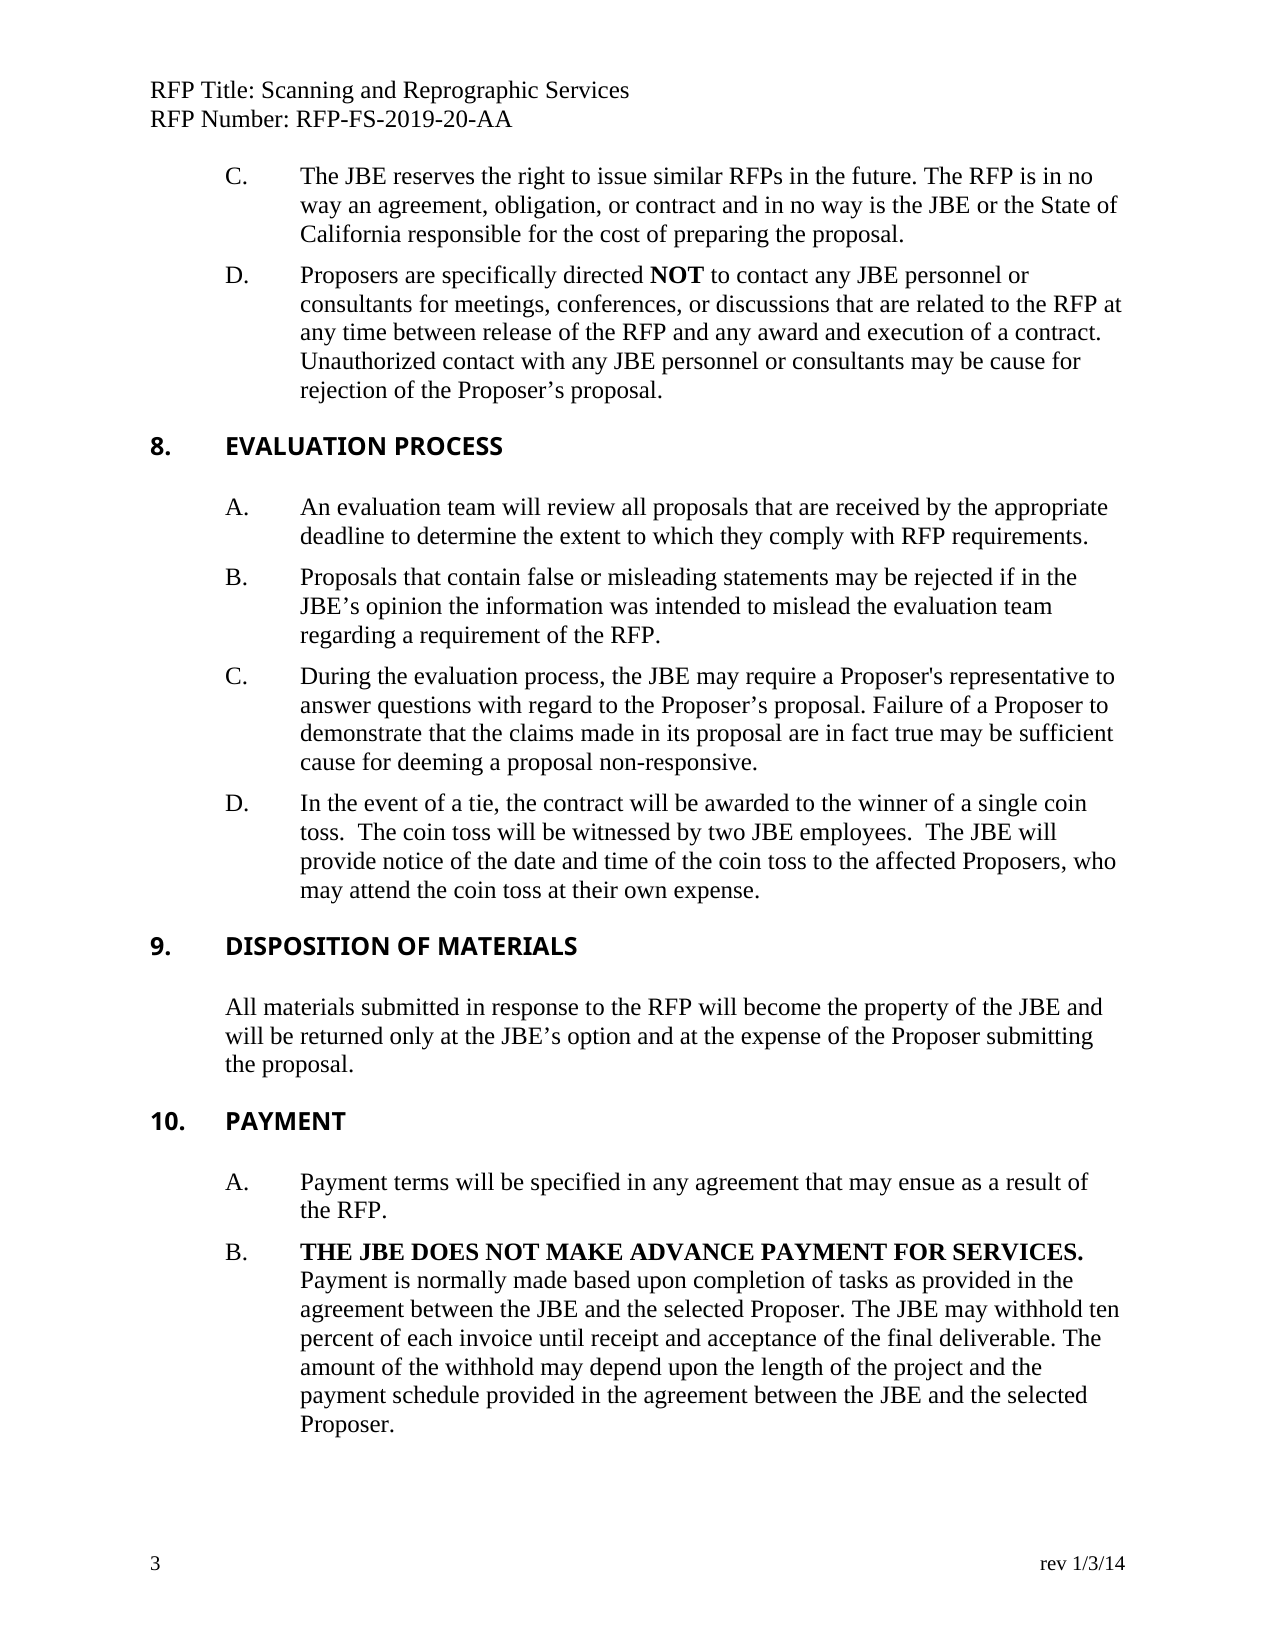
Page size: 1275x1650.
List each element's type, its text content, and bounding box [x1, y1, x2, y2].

list DISPOSITION OF MATERIALS [150, 928, 1125, 963]
list EVALUATION PROCESS [150, 429, 1125, 463]
list C. During the evaluation process, the JBE may require a Proposer's representative to answer questions with regard to the Proposer’s proposal. Failure of a Proposer to demonstrate that the claims made in its proposal are in fact true may be sufficient cause for deeming a proposal non-responsive. [225, 661, 1125, 776]
list A. Payment terms will be specified in any agreement that may ensue as a result of the RFP. [225, 1167, 1125, 1224]
list B. Proposals that contain false or misleading statements may be rejected if in the JBE’s opinion the information was intended to mislead the evaluation team regarding a requirement of the RFP. [225, 562, 1125, 648]
text A. An evaluation team will review all proposals that are received by the appropriate deadline to determine the extent to which they comply with RFP requirements. [225, 492, 1125, 550]
list PAYMENT [150, 1103, 1125, 1137]
list All materials submitted in response to the RFP will become the property of the JBE and will be returned only at the JBE’s option and at the expense of the Proposer submitting the proposal. [225, 992, 1125, 1078]
list B. THE JBE DOES NOT MAKE ADVANCE PAYMENT FOR SERVICES. Payment is normally made based upon completion of tasks as provided in the agreement between the JBE and the selected Proposer. The JBE may withhold ten percent of each invoice until receipt and acceptance of the final deliverable. The amount of the withhold may depend upon the length of the project and the payment schedule provided in the agreement between the JBE and the selected Proposer. [225, 1237, 1125, 1438]
text The JBE reserves the right to issue similar RFPs in the future. The RFP is in no way an agreement, obligation, or contract and in no way is the JBE or the State of California responsible for the cost of preparing the proposal. [225, 161, 1125, 247]
list D. In the event of a tie, the contract will be awarded to the winner of a single coin toss. The coin toss will be witnessed by two JBE employees. The JBE will provide notice of the date and time of the coin toss to the affected Proposers, who may attend the coin toss at their own expense. [225, 788, 1125, 903]
list D. Proposers are specifically directed NOT to contact any JBE personnel or consultants for meetings, conferences, or discussions that are related to the RFP at any time between release of the RFP and any award and execution of a contract. Unauthorized contact with any JBE personnel or consultants may be cause for rejection of the Proposer’s proposal. [225, 260, 1125, 404]
